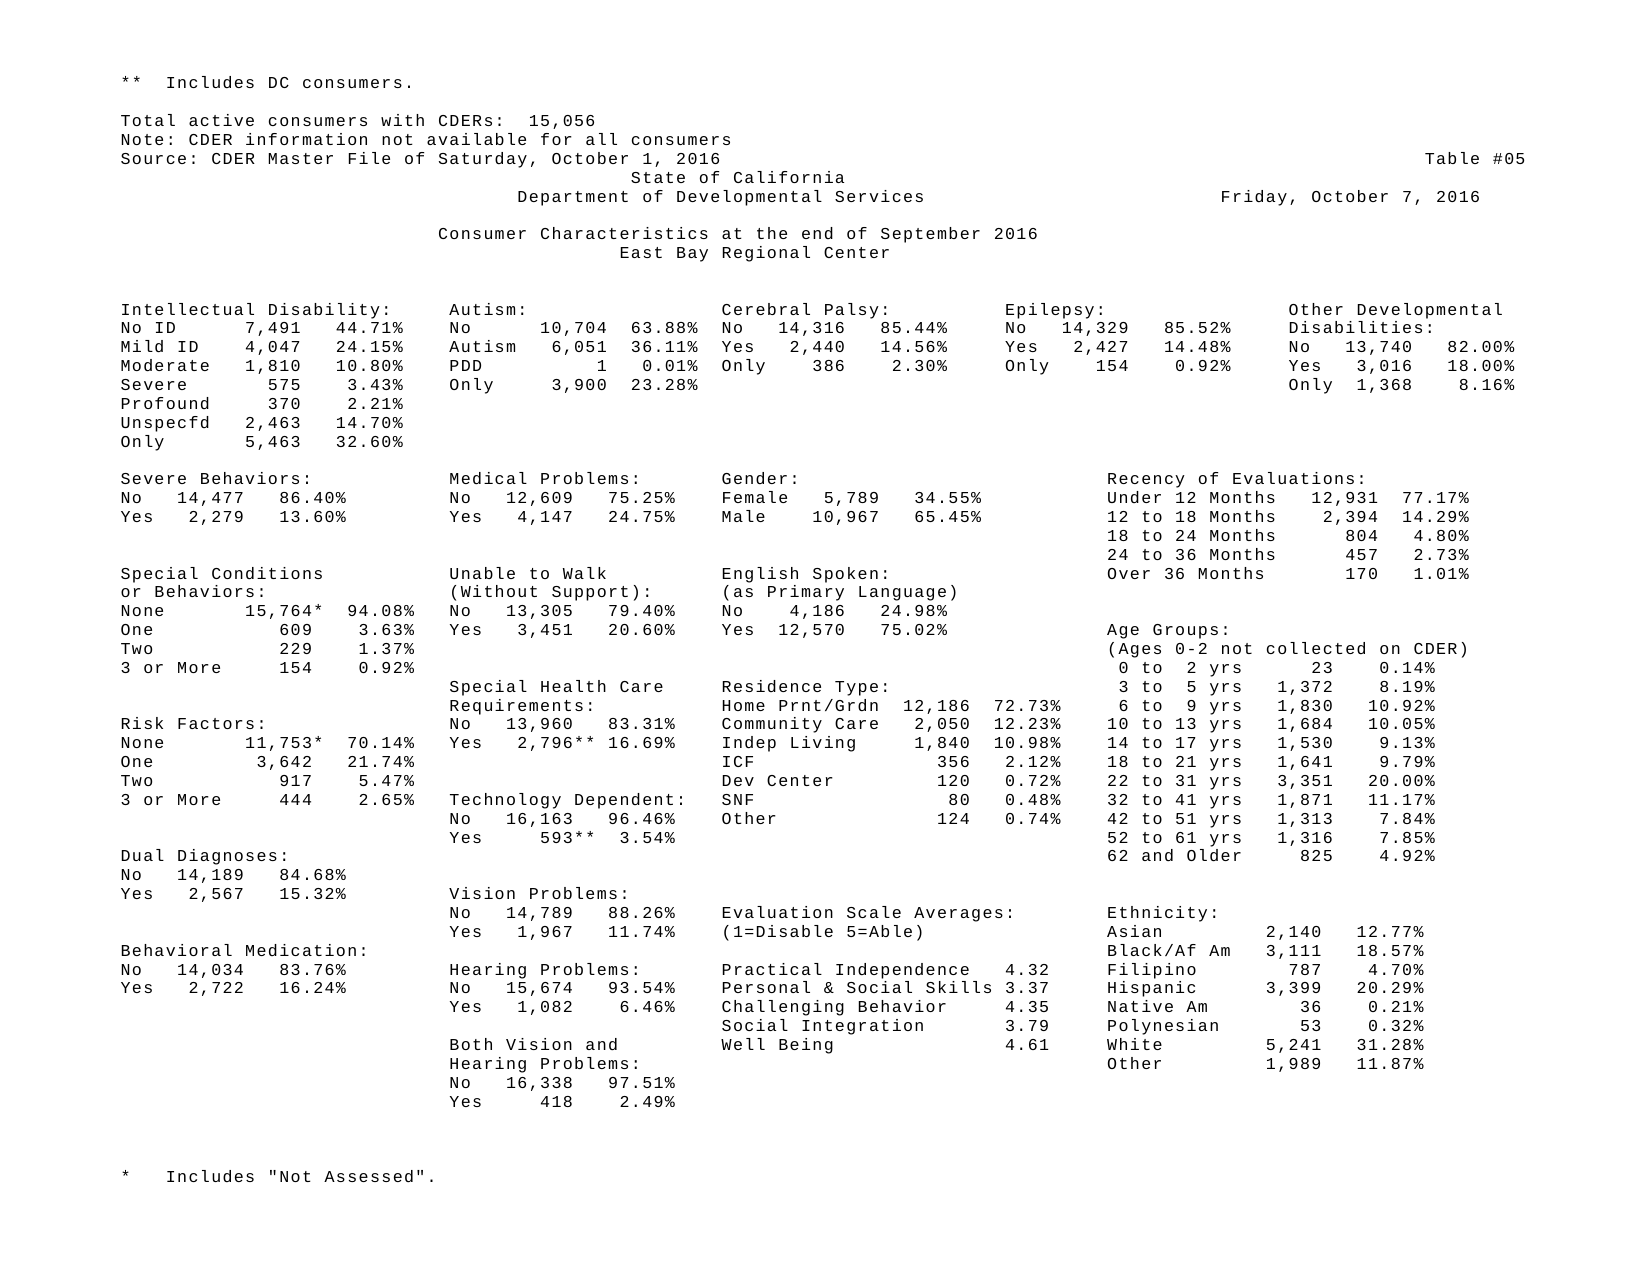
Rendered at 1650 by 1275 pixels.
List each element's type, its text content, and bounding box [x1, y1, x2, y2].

text Unspecfd 2,463 14.70% [75, 414, 1575, 433]
text Special Health Care Residence Type: 3 to 5 yrs 1,372 8.19% [75, 678, 1575, 697]
text Department of Developmental Services Friday, October 7, 2016 [75, 188, 1575, 207]
text Yes 2,567 15.32% Vision Problems: [75, 886, 1575, 904]
text Yes 2,279 13.60% Yes 4,147 24.75% Male 10,967 65.45% 12 to 18 Months 2,394 14.29% [75, 509, 1575, 527]
text No 16,163 96.46% Other 124 0.74% 42 to 51 yrs 1,313 7.84% [75, 810, 1575, 829]
text None 11,753* 70.14% Yes 2,796** 16.69% Indep Living 1,840 10.98% 14 to 17 yrs 1,530 9.13% [75, 735, 1575, 754]
text Special Conditions Unable to Walk English Spoken: Over 36 Months 170 1.01% [75, 565, 1575, 584]
text Severe 575 3.43% Only 3,900 23.28% Only 1,368 8.16% [75, 377, 1575, 396]
text Consumer Characteristics at the end of September 2016 [75, 226, 1575, 245]
text Risk Factors: No 13,960 83.31% Community Care 2,050 12.23% 10 to 13 yrs 1,684 10.05% [75, 716, 1575, 735]
text Total active consumers with CDERs: 15,056 [75, 113, 1575, 132]
text Note: CDER information not available for all consumers [75, 132, 1575, 150]
text Hearing Problems: Other 1,989 11.87% [75, 1055, 1575, 1074]
text No 16,338 97.51% [75, 1074, 1575, 1093]
text Social Integration 3.79 Polynesian 53 0.32% [75, 1018, 1575, 1037]
text No 14,189 84.68% [75, 867, 1575, 886]
text No 14,034 83.76% Hearing Problems: Practical Independence 4.32 Filipino 787 4.70% [75, 961, 1575, 980]
text Both Vision and Well Being 4.61 White 5,241 31.28% [75, 1037, 1575, 1055]
text One 3,642 21.74% ICF 356 2.12% 18 to 21 yrs 1,641 9.79% [75, 754, 1575, 773]
text Yes 418 2.49% [75, 1093, 1575, 1112]
text Requirements: Home Prnt/Grdn 12,186 72.73% 6 to 9 yrs 1,830 10.92% [75, 697, 1575, 716]
text None 15,764* 94.08% No 13,305 79.40% No 4,186 24.98% [75, 603, 1575, 622]
text * Includes "Not Assessed". [75, 1168, 1575, 1187]
text 18 to 24 Months 804 4.80% [75, 527, 1575, 546]
text 3 or More 154 0.92% 0 to 2 yrs 23 0.14% [75, 659, 1575, 678]
text Source: CDER Master File of Saturday, October 1, 2016 Table #05 [75, 150, 1575, 169]
text Profound 370 2.21% [75, 396, 1575, 414]
text Moderate 1,810 10.80% PDD 1 0.01% Only 386 2.30% Only 154 0.92% Yes 3,016 18.00% [75, 358, 1575, 377]
text No 14,477 86.40% No 12,609 75.25% Female 5,789 34.55% Under 12 Months 12,931 77.17% [75, 490, 1575, 509]
text State of California [75, 169, 1575, 188]
text Two 229 1.37% (Ages 0-2 not collected on CDER) [75, 641, 1575, 659]
text No 14,789 88.26% Evaluation Scale Averages: Ethnicity: [75, 904, 1575, 923]
text Yes 1,967 11.74% (1=Disable 5=Able) Asian 2,140 12.77% [75, 923, 1575, 942]
text Two 917 5.47% Dev Center 120 0.72% 22 to 31 yrs 3,351 20.00% [75, 773, 1575, 791]
text 24 to 36 Months 457 2.73% [75, 546, 1575, 565]
text Mild ID 4,047 24.15% Autism 6,051 36.11% Yes 2,440 14.56% Yes 2,427 14.48% No 13,740 82.00% [75, 339, 1575, 358]
text Severe Behaviors: Medical Problems: Gender: Recency of Evaluations: [75, 471, 1575, 490]
text or Behaviors: (Without Support): (as Primary Language) [75, 584, 1575, 603]
text East Bay Regional Center [75, 245, 1575, 263]
text Dual Diagnoses: 62 and Older 825 4.92% [75, 848, 1575, 867]
text Yes 593** 3.54% 52 to 61 yrs 1,316 7.85% [75, 829, 1575, 848]
text Behavioral Medication: Black/Af Am 3,111 18.57% [75, 942, 1575, 961]
text Only 5,463 32.60% [75, 433, 1575, 452]
text No ID 7,491 44.71% No 10,704 63.88% No 14,316 85.44% No 14,329 85.52% Disabilities: [75, 320, 1575, 339]
text One 609 3.63% Yes 3,451 20.60% Yes 12,570 75.02% Age Groups: [75, 622, 1575, 641]
text Yes 2,722 16.24% No 15,674 93.54% Personal & Social Skills 3.37 Hispanic 3,399 20.29% [75, 980, 1575, 999]
text Yes 1,082 6.46% Challenging Behavior 4.35 Native Am 36 0.21% [75, 999, 1575, 1018]
text Intellectual Disability: Autism: Cerebral Palsy: Epilepsy: Other Developmental [75, 301, 1575, 320]
text 3 or More 444 2.65% Technology Dependent: SNF 80 0.48% 32 to 41 yrs 1,871 11.17% [75, 791, 1575, 810]
text ** Includes DC consumers. [75, 75, 1575, 94]
